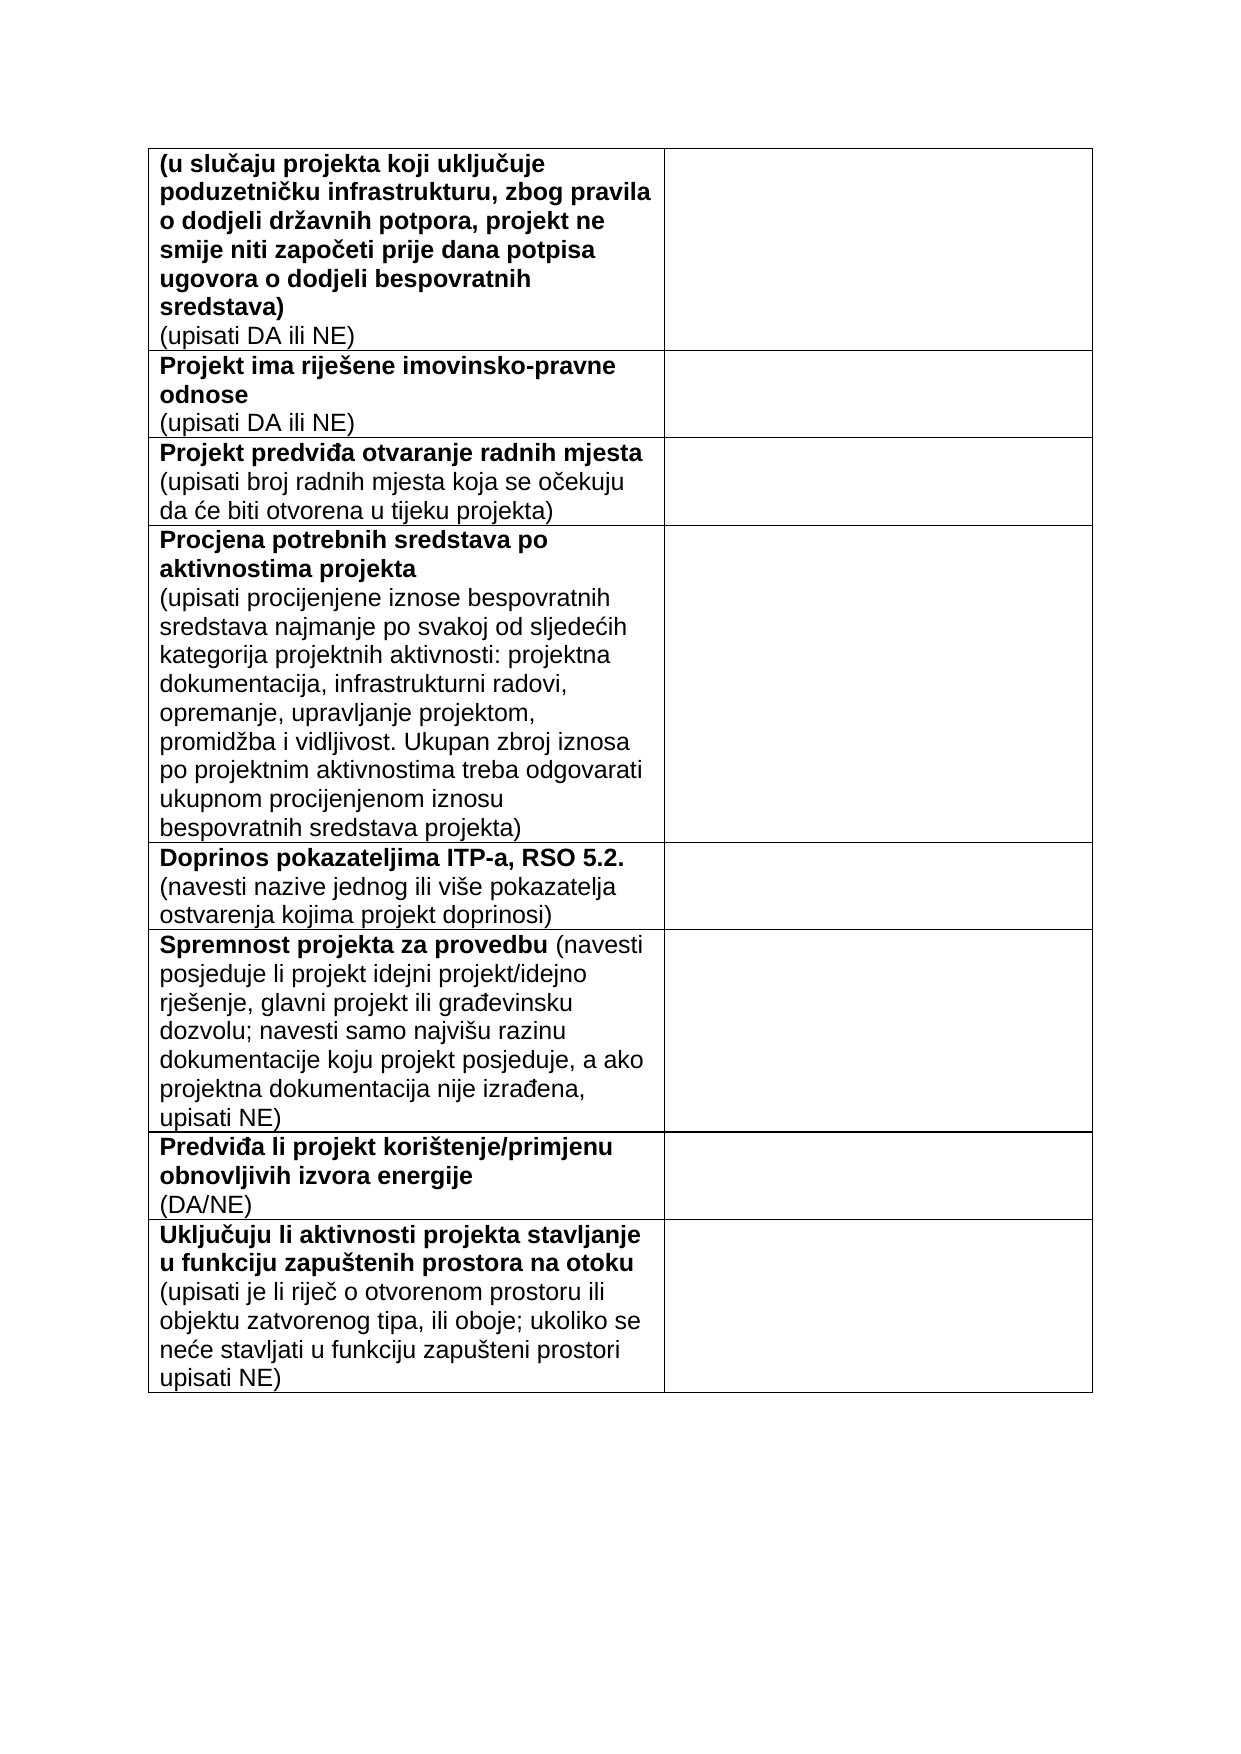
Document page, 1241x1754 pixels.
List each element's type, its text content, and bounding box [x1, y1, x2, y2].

table_cell Doprinos pokazateljima ITP-a, RSO 5.2. (navesti nazive jednog ili više pokazatelja ostvarenja kojima projekt doprinosi) [149, 843, 664, 929]
table_cell [665, 1220, 1092, 1392]
table_cell [665, 526, 1092, 842]
table_cell [665, 843, 1092, 929]
table_cell [665, 930, 1092, 1131]
table_cell Predviđa li projekt korištenje/primjenu obnovljivih izvora energije (DA/NE) [149, 1133, 664, 1219]
table_cell Projekt predviđa otvaranje radnih mjesta (upisati broj radnih mjesta koja se očekuju da će biti otvorena u tijeku projekta) [149, 438, 664, 524]
table_cell [665, 1133, 1092, 1219]
table_cell [665, 351, 1092, 437]
table_cell Uključuju li aktivnosti projekta stavljanje u funkciju zapuštenih prostora na otoku (upisati je li riječ o otvorenom prostoru ili objektu zatvorenog tipa, ili oboje; ukoliko se neće stavljati u funkciju zapušteni prostori upisati NE) [149, 1220, 664, 1392]
table_cell [665, 438, 1092, 524]
table_cell Projekt ima riješene imovinsko-pravne odnose (upisati DA ili NE) [149, 351, 664, 437]
table_cell [665, 149, 1092, 350]
table_cell Spremnost projekta za provedbu (navesti posjeduje li projekt idejni projekt/idejno rješenje, glavni projekt ili građevinsku dozvolu; navesti samo najvišu razinu dokumentacije koju projekt posjeduje, a ako projektna dokumentacija nije izrađena, upisati NE) [149, 930, 664, 1131]
table_cell Procjena potrebnih sredstava po aktivnostima projekta (upisati procijenjene iznose bespovratnih sredstava najmanje po svakoj od sljedećih kategorija projektnih aktivnosti: projektna dokumentacija, infrastrukturni radovi, opremanje, upravljanje projektom, promidžba i vidljivost. Ukupan zbroj iznosa po projektnim aktivnostima treba odgovarati ukupnom procijenjenom iznosu bespovratnih sredstava projekta) [149, 526, 664, 842]
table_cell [149, 149, 664, 350]
